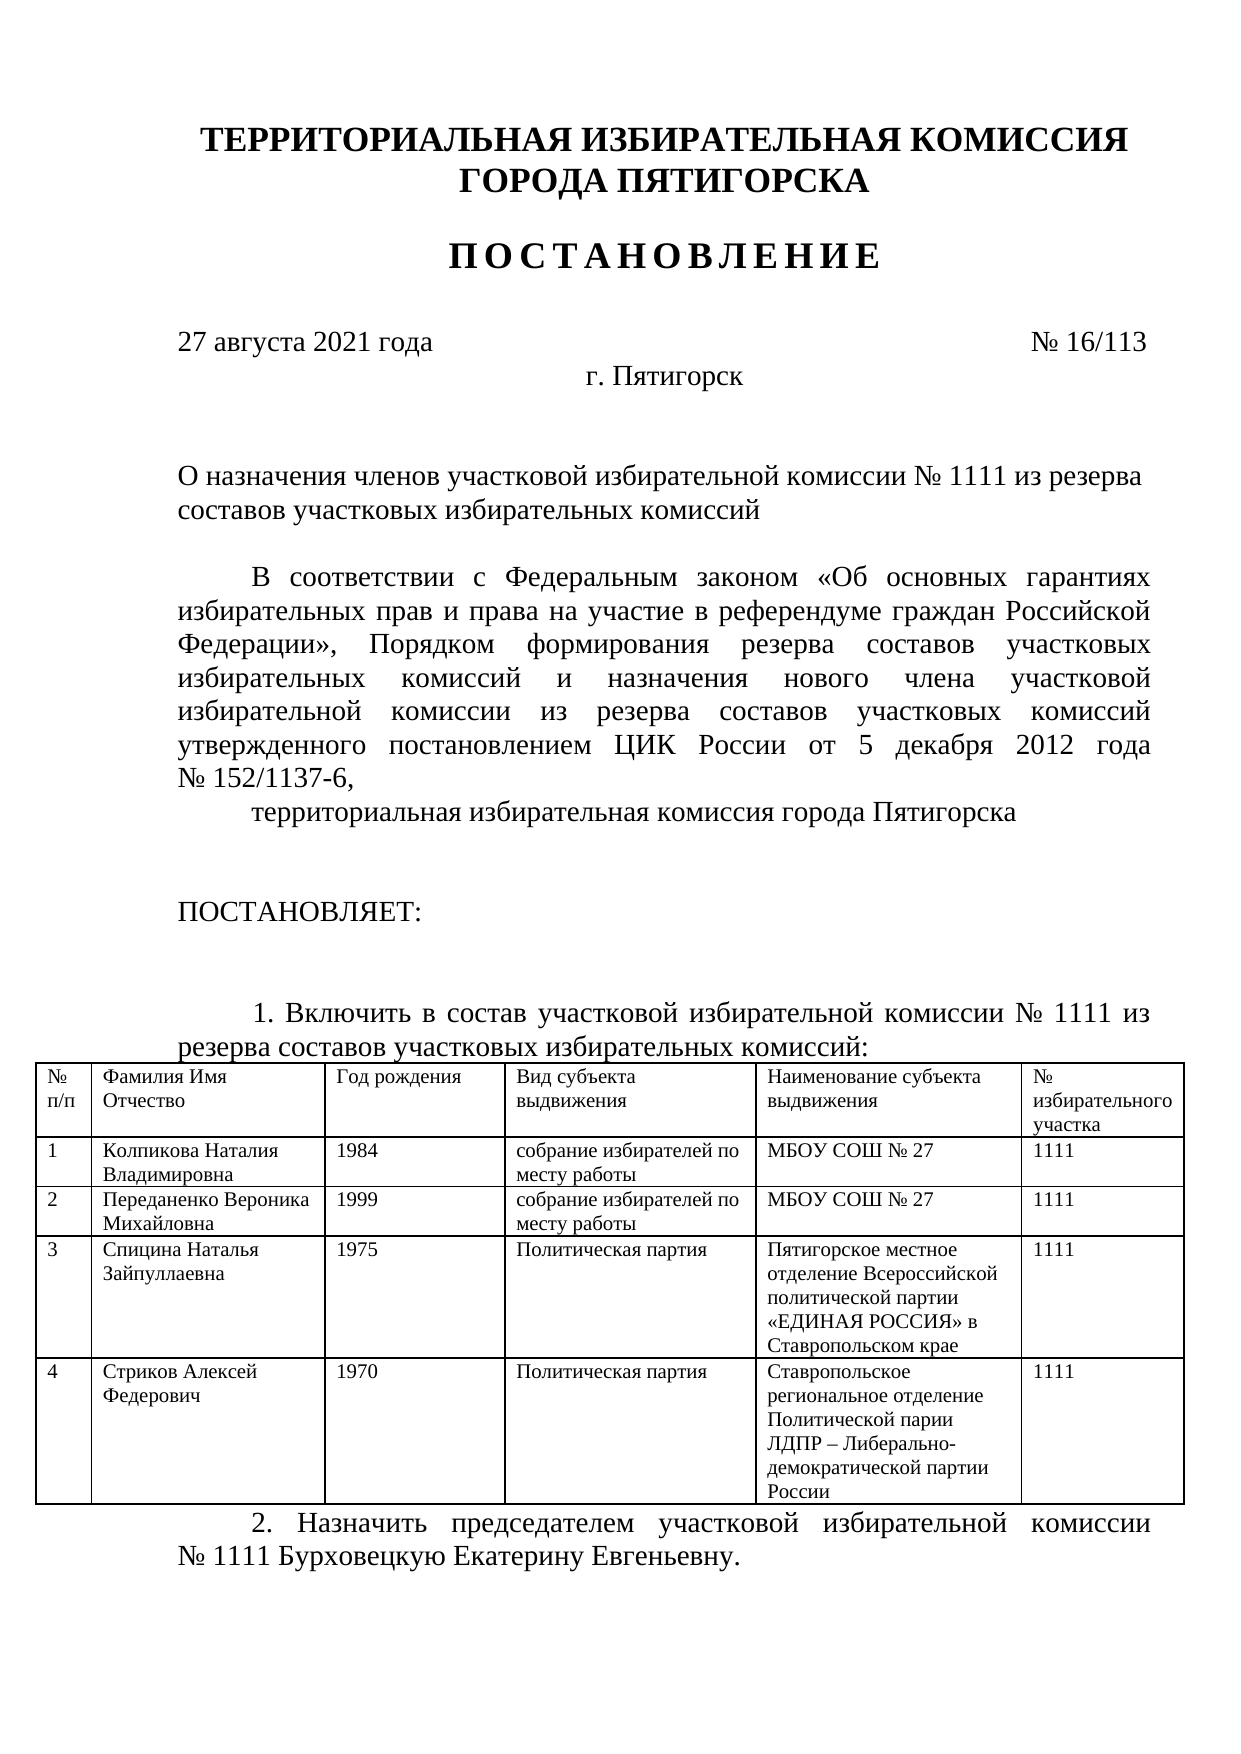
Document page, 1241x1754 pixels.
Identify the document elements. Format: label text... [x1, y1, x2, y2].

text 1. Включить в состав участковой избирательной комиссии № 1111 из резерва составов участковых избирательных комиссий: [177, 995, 1152, 1062]
table_cell 1999 [326, 1187, 504, 1235]
title В соответствии с Федеральным законом «Об основных гарантиях избирательных прав и права на участие в референдуме граждан Российской Федерации», Порядком формирования резерва составов участковых избирательных комиссий и назначения нового члена участковой избирательной комиссии из резерва составов участковых комиссий утвержденного постановлением ЦИК России от 5 декабря 2012 года № 152/1137-6, [177, 559, 1152, 794]
table_cell 1975 [326, 1237, 504, 1357]
table_cell 3 [37, 1237, 91, 1357]
table_cell Спицина Наталья Зайпуллаевна [92, 1237, 324, 1357]
table_cell 1111 [1022, 1138, 1183, 1186]
table_cell Пятигорское местное отделение Всероссийской политической партии «ЕДИНАЯ РОССИЯ» в Ставропольском крае [757, 1237, 1021, 1357]
table_cell 2 [37, 1187, 91, 1235]
table_cell 1970 [326, 1359, 504, 1503]
table_cell 1111 [1022, 1237, 1183, 1357]
text 2. Назначить председателем участковой избирательной комиссии № 1111 Бурховецкую Екатерину Евгеньевну. [177, 1505, 1152, 1572]
table_cell Колпикова Наталия Владимировна [92, 1138, 324, 1186]
text 27 августа 2021 года № 16/113 [177, 324, 1152, 358]
table_header Вид субъекта выдвижения [506, 1064, 755, 1136]
table_header Наименование субъекта выдвижения [757, 1064, 1021, 1136]
text ТЕРРИТОРИАЛЬНАЯ ИЗБИРАТЕЛЬНАЯ КОМИССИЯ [177, 118, 1152, 159]
table_cell 1984 [326, 1138, 504, 1186]
table_header № избирательного участка [1022, 1064, 1183, 1136]
title территориальная избирательная комиссия города Пятигорска [177, 794, 1152, 827]
table_cell Политическая партия [506, 1359, 755, 1503]
table_cell МБОУ СОШ № 27 [757, 1138, 1021, 1186]
table_header Год рождения [326, 1064, 504, 1136]
table_cell собрание избирателей по месту работы [506, 1187, 755, 1235]
table_cell Политическая партия [506, 1237, 755, 1357]
table_cell собрание избирателей по месту работы [506, 1138, 755, 1186]
text ПОСТАНОВЛЯЕТ: [177, 894, 1152, 928]
table_cell 4 [37, 1359, 91, 1503]
table_cell Переданенко Вероника Михайловна [92, 1187, 324, 1235]
text ПОСТАНОВЛЕНИЕ [177, 233, 1152, 276]
table_cell МБОУ СОШ № 27 [757, 1187, 1021, 1235]
table_cell Стриков Алексей Федерович [92, 1359, 324, 1503]
text г. Пятигорск [177, 358, 1152, 391]
text О назначения членов участковой избирательной комиссии № 1111 из резерва составов участковых избирательных комиссий [177, 458, 1152, 526]
table_cell 1 [37, 1138, 91, 1186]
table_header Фамилия Имя Отчество [92, 1064, 324, 1136]
table_header № п/п [37, 1064, 91, 1136]
text ГОРОДА ПЯТИГОРСКА [177, 159, 1152, 200]
table_cell Ставропольское региональное отделение Политической парии ЛДПР – Либерально-демократической партии России [757, 1359, 1021, 1503]
table_cell 1111 [1022, 1187, 1183, 1235]
table_cell 1111 [1022, 1359, 1183, 1503]
